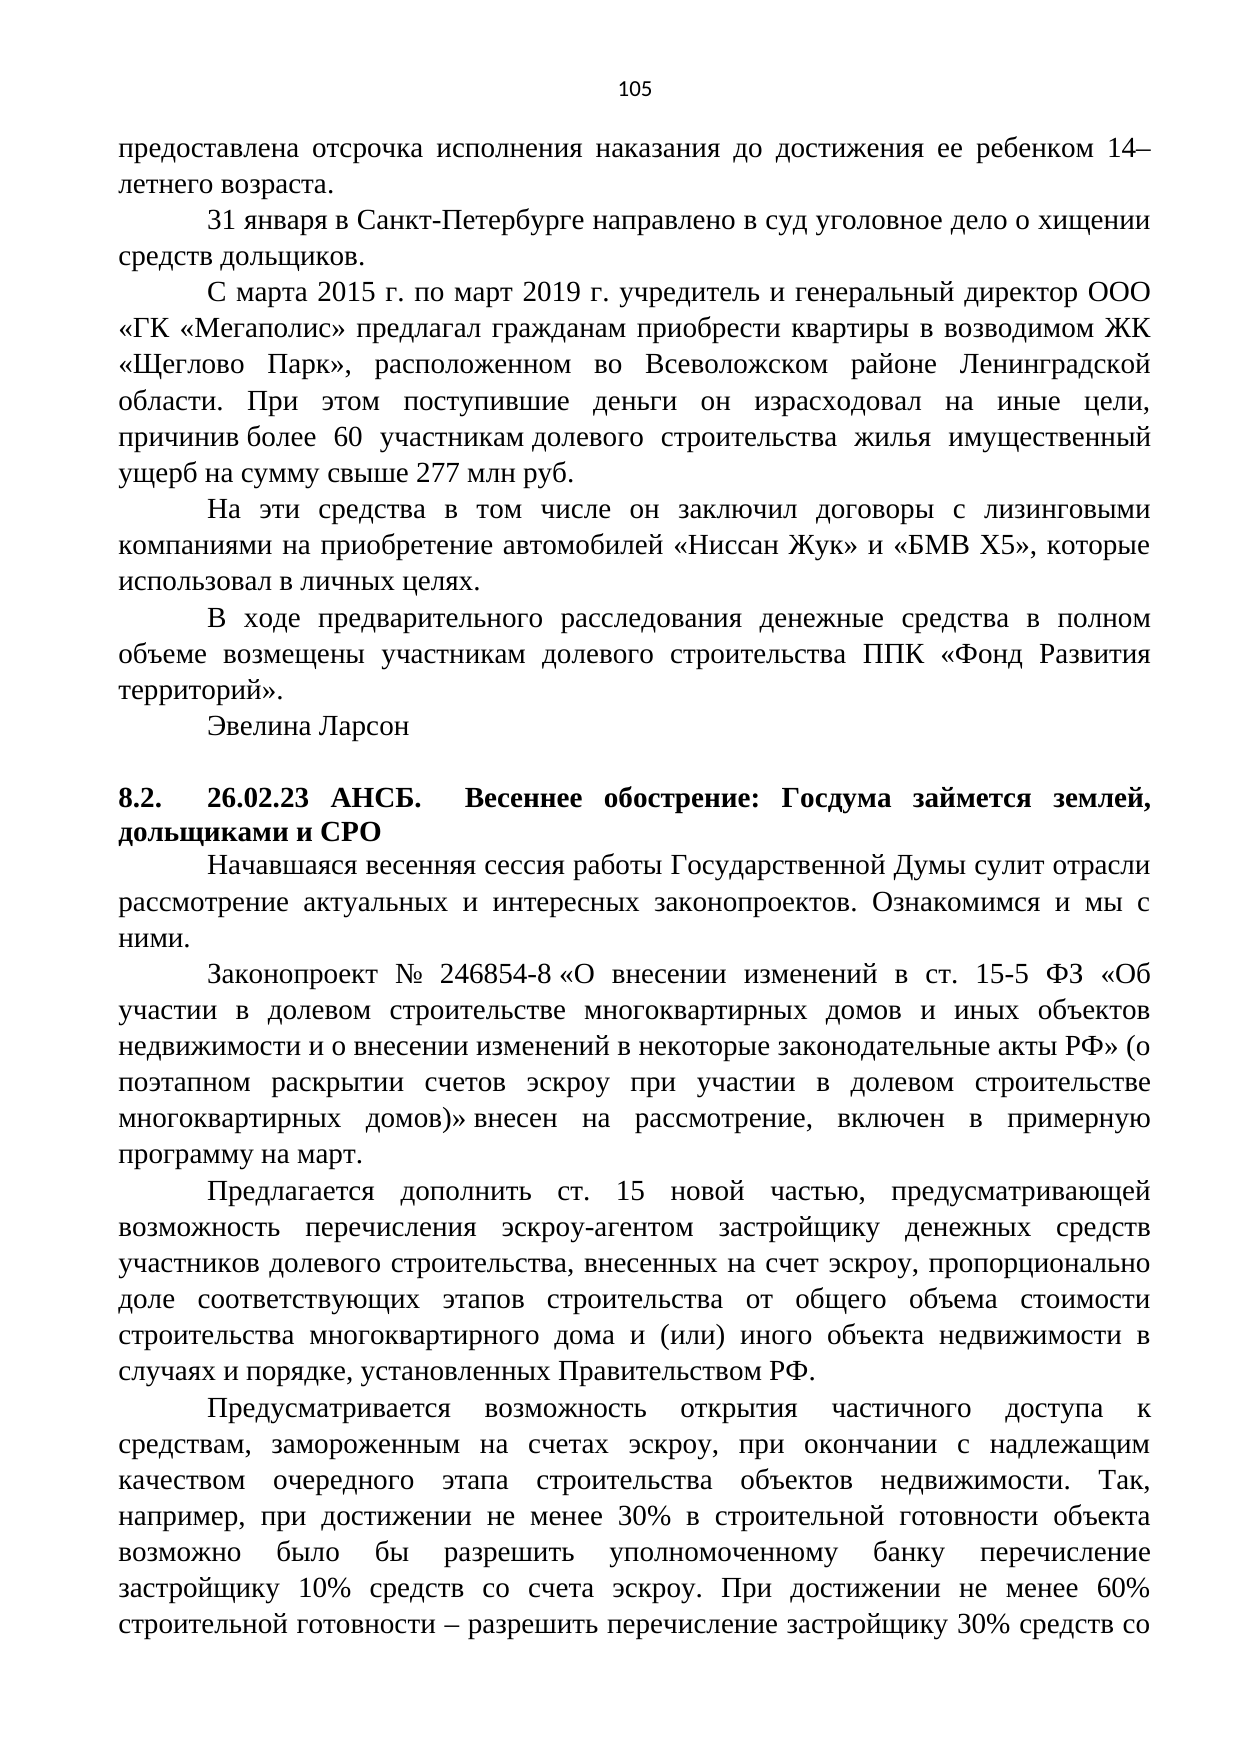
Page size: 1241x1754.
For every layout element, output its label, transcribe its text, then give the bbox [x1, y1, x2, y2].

text Эвелина Ларсон [118, 708, 1152, 742]
text На эти средства в том числе он заключил договоры с лизинговыми компаниями на приобретение автомобилей «Ниссан Жук» и «БМВ X5», которые использовал в личных целях. [118, 491, 1152, 597]
text В ходе предварительного расследования денежные средства в полном объеме возмещены участникам долевого строительства ППК «Фонд Развития территорий». [118, 600, 1152, 706]
text Предлагается дополнить ст. 15 новой частью, предусматривающей возможность перечисления эскроу-агентом застройщику денежных средств участников долевого строительства, внесенных на счет эскроу, пропорционально доле соответствующих этапов строительства от общего объема стоимости строительства многоквартирного дома и (или) иного объекта недвижимости в случаях и порядке, установленных Правительством РФ. [118, 1173, 1152, 1387]
text Законопроект № 246854-8 «О внесении изменений в ст. 15-5 ФЗ «Об участии в долевом строительстве многоквартирных домов и иных объектов недвижимости и о внесении изменений в некоторые законодательные акты РФ» (о поэтапном раскрытии счетов эскроу при участии в долевом строительстве многоквартирных домов)» внесен на рассмотрение, включен в примерную программу на март. [118, 956, 1152, 1170]
text Начавшаяся весенняя сессия работы Государственной Думы сулит отрасли рассмотрение актуальных и интересных законопроектов. Ознакомимся и мы с ними. [118, 847, 1152, 953]
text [118, 1390, 1152, 1640]
text 31 января в Санкт-Петербурге направлено в суд уголовное дело о хищении средств дольщиков. [118, 202, 1152, 272]
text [118, 130, 1152, 199]
text С марта 2015 г. по март 2019 г. учредитель и генеральный директор ООО «ГК «Мегаполис» предлагал гражданам приобрести квартиры в возводимом ЖК «Щеглово Парк», расположенном во Всеволожском районе Ленинградской области. При этом поступившие деньги он израсходовал на иные цели, причинив более 60 участникам долевого строительства жилья имущественный ущерб на сумму свыше 277 млн руб. [118, 274, 1152, 489]
subtitle 26.02.23 АНСБ. Весеннее обострение: Госдума займется землей, дольщиками и СРО [118, 780, 1152, 847]
